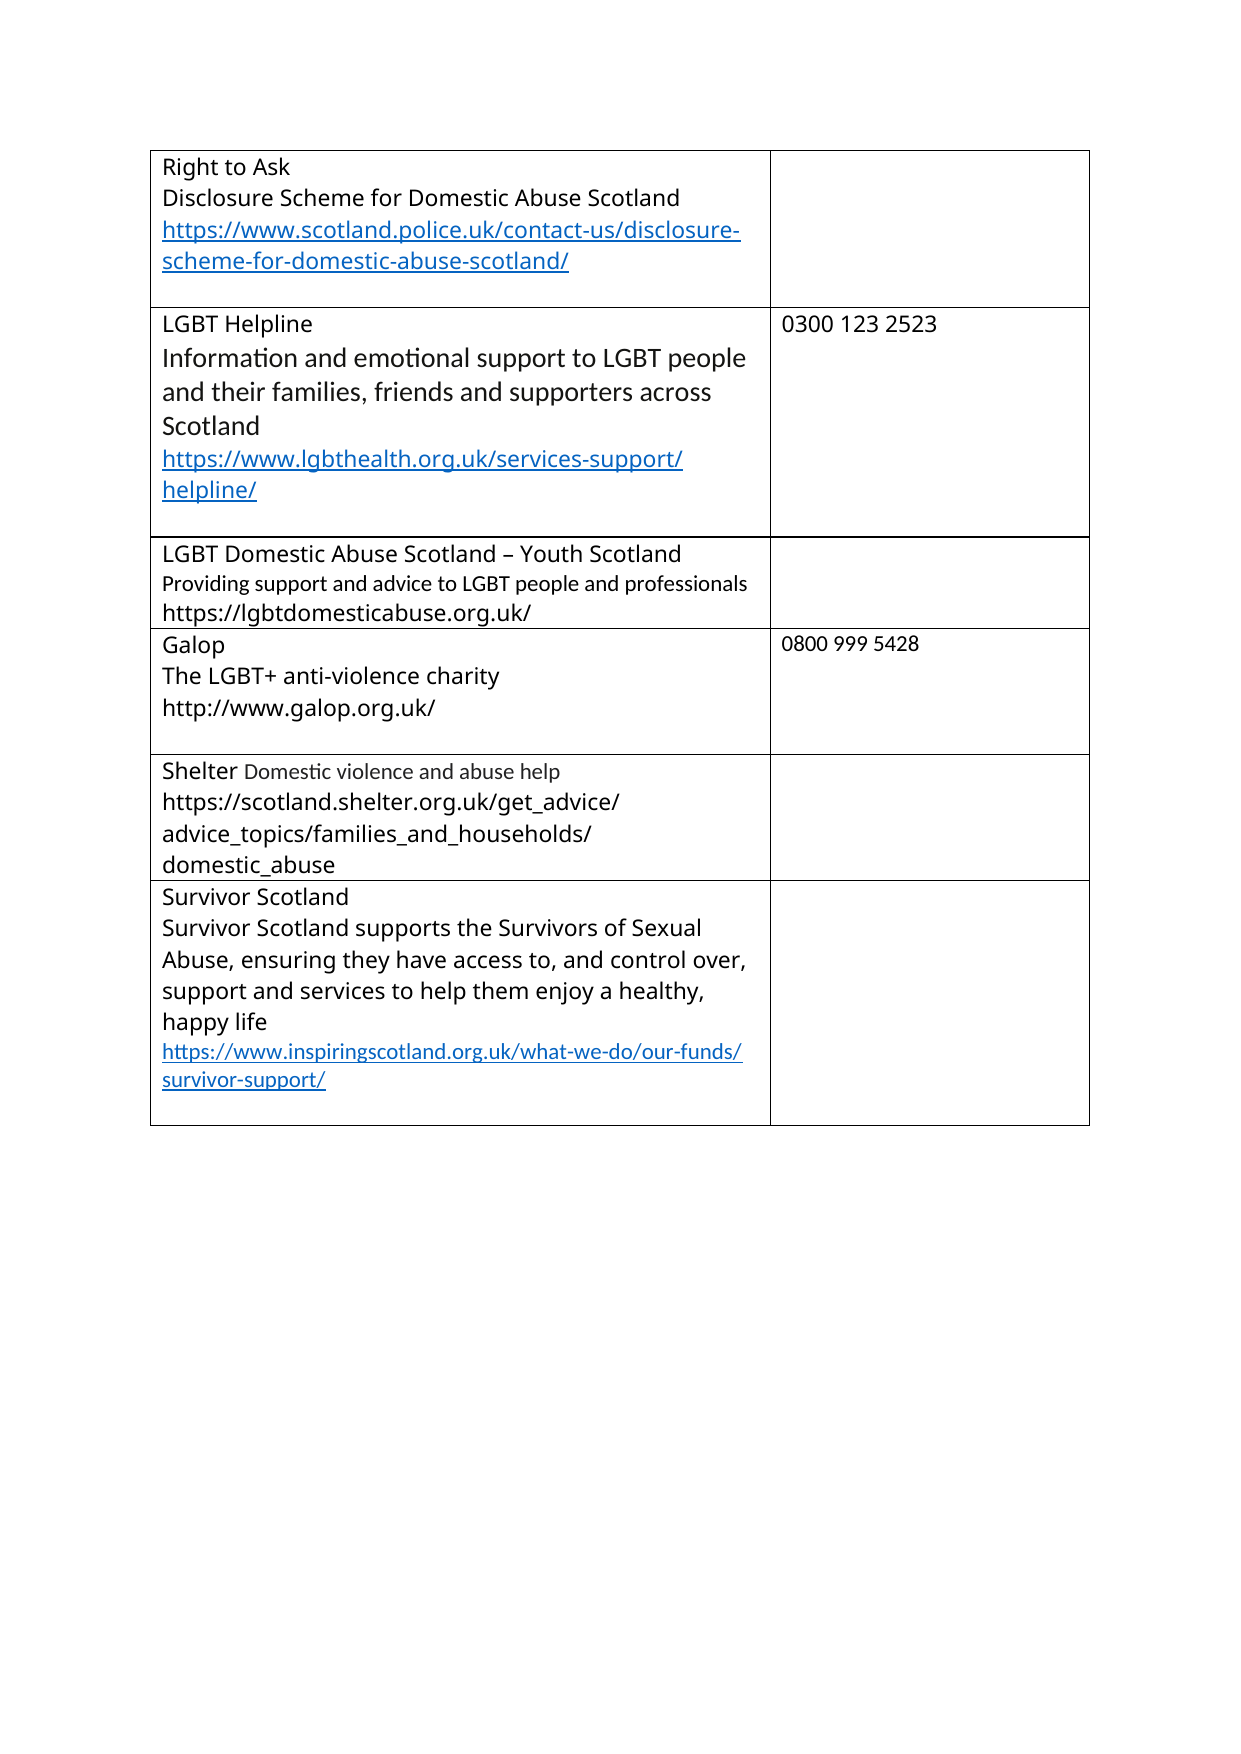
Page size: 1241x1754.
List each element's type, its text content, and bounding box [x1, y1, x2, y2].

table_cell 0300 123 2523 [771, 308, 1089, 536]
table_cell [771, 755, 1089, 880]
table_cell Shelter Domestic violence and abuse help https://scotland.shelter.org.uk/get_advice/advice_topics/families_and_households/domestic_abuse [151, 755, 770, 880]
table_cell [771, 151, 1089, 307]
table_cell LGBT Domestic Abuse Scotland – Youth Scotland Providing support and advice to LGBT people and professionals https://lgbtdomesticabuse.org.uk/ [151, 538, 770, 628]
table_cell LGBT Helpline Information and emotional support to LGBT people and their families, friends and supporters across Scotland https://www.lgbthealth.org.uk/services-support/helpline/ [151, 308, 770, 536]
table_cell [771, 538, 1089, 628]
table_cell Galop The LGBT+ anti-violence charity http://www.galop.org.uk/ [151, 629, 770, 754]
table_cell Survivor Scotland Survivor Scotland supports the Survivors of Sexual Abuse, ensuring they have access to, and control over, support and services to help them enjoy a healthy, happy life https://www.inspiringscotland.org.uk/what-we-do/our-funds/survivor-support/ [151, 881, 770, 1125]
table_cell 0800 999 5428 [771, 629, 1089, 754]
table_cell Right to Ask Disclosure Scheme for Domestic Abuse Scotland https://www.scotland.police.uk/contact-us/disclosure-scheme-for-domestic-abuse-scotland/ [151, 151, 770, 307]
table_cell [771, 881, 1089, 1125]
